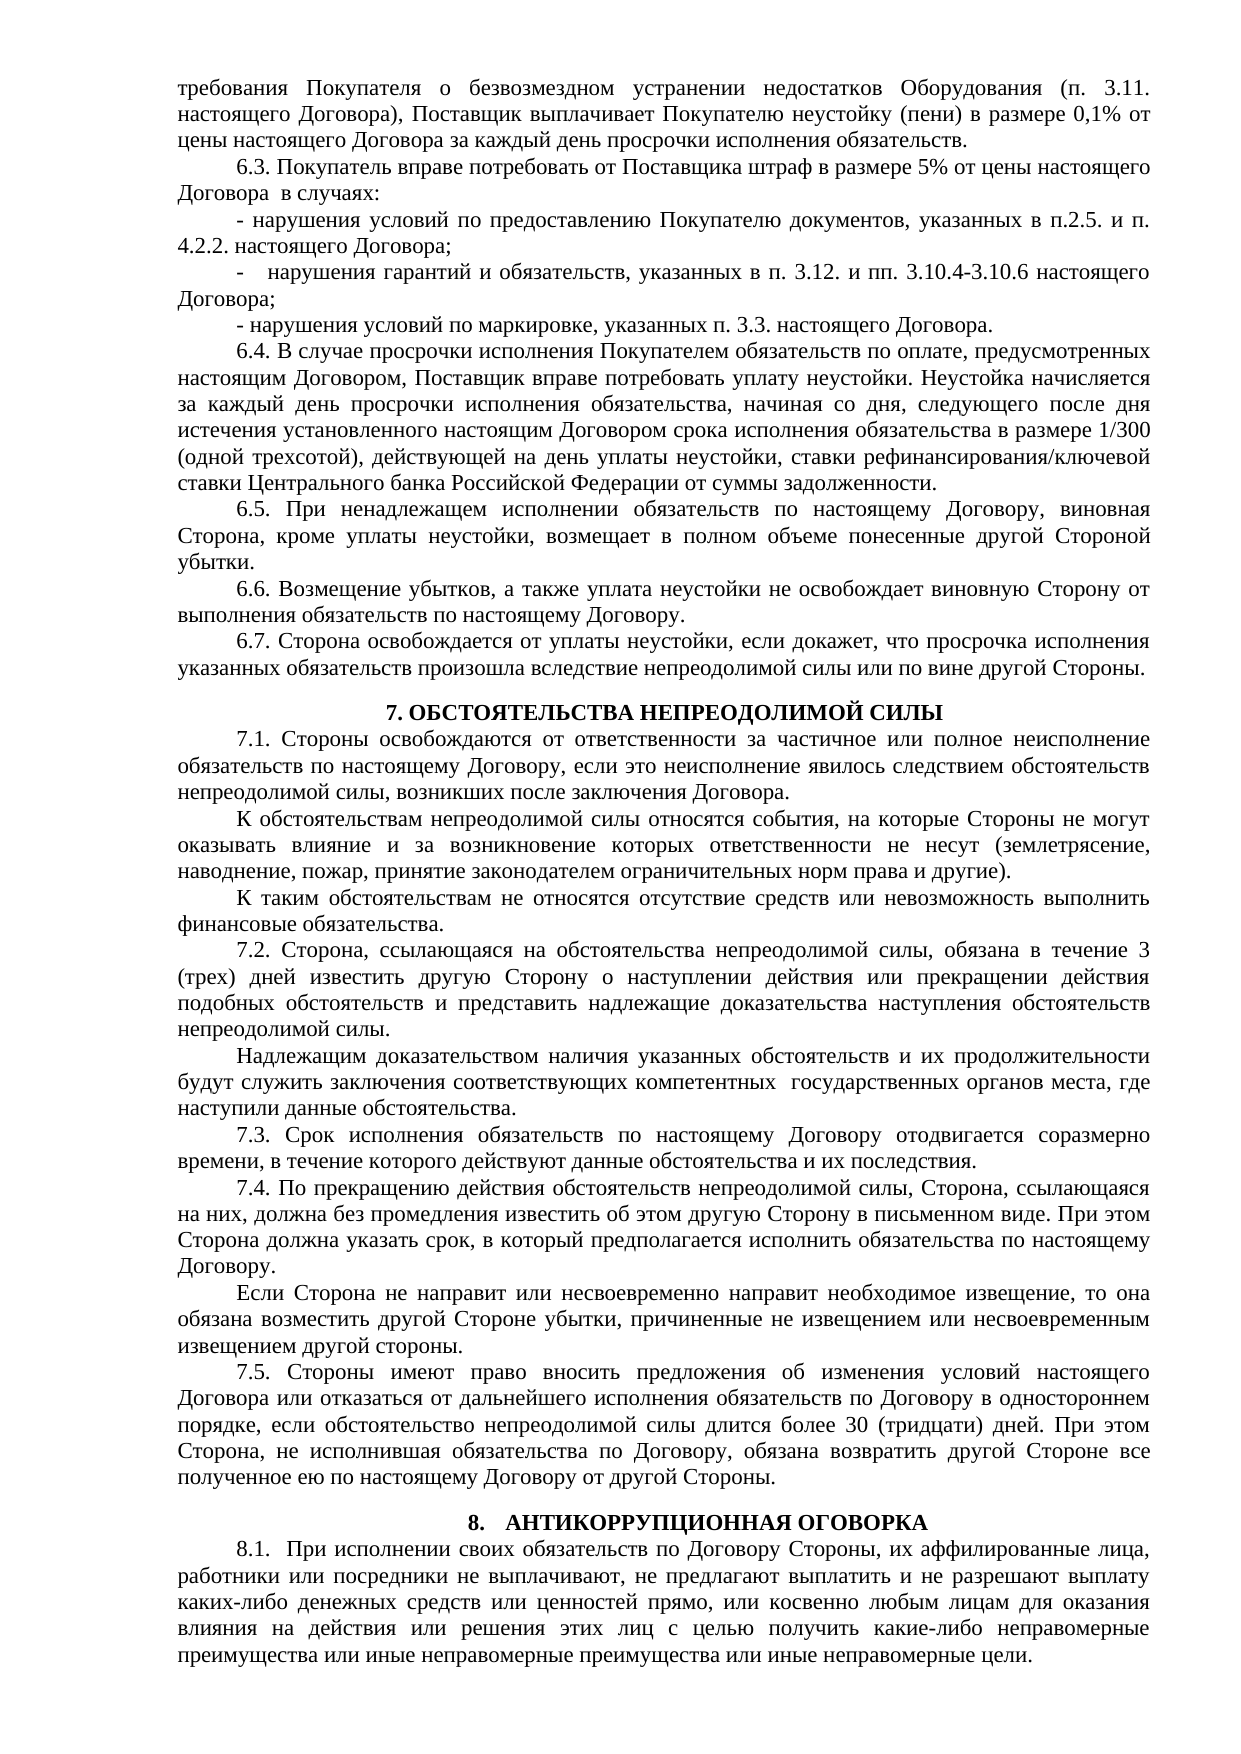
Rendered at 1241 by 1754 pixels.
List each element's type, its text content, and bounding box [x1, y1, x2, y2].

text 6.5. При ненадлежащем исполнении обязательств по настоящему Договору, виновная Сторона, кроме уплаты неустойки, возмещает в полном объеме понесенные другой Стороной убытки. [177, 496, 1152, 574]
text 6.3. Покупатель вправе потребовать от Поставщика штраф в размере 5% от цены настоящего Договора в случаях: [177, 153, 1152, 206]
text Если Сторона не направит или несвоевременно направит необходимое извещение, то она обязана возместить другой Стороне убытки, причиненные не извещением или несвоевременным извещением другой стороны. [177, 1279, 1152, 1358]
text К таким обстоятельствам не относятся отсутствие средств или невозможность выполнить финансовые обязательства. [177, 884, 1152, 936]
text 8.1. При исполнении своих обязательств по Договору Стороны, их аффилированные лица, работники или посредники не выплачивают, не предлагают выплатить и не разрешают выплату каких-либо денежных средств или ценностей прямо, или косвенно любым лицам для оказания влияния на действия или решения этих лиц с целью получить какие-либо неправомерные преимущества или иные неправомерные преимущества или иные неправомерные цели. [177, 1535, 1152, 1667]
text 7.3. Срок исполнения обязательств по настоящему Договору отодвигается соразмерно времени, в течение которого действуют данные обстоятельства и их последствия. [177, 1121, 1152, 1173]
list АНТИКОРРУПЦИОННАЯ ОГОВОРКА [252, 1509, 1144, 1535]
text - нарушения условий по маркировке, указанных п. 3.3. настоящего Договора. [177, 311, 1152, 337]
text - нарушения гарантий и обязательств, указанных в п. 3.12. и пп. 3.10.4-3.10.6 настоящего Договора; [177, 258, 1152, 311]
text 7. ОБСТОЯТЕЛЬСТВА НЕПРЕОДОЛИМОЙ СИЛЫ [177, 699, 1152, 726]
text Надлежащим доказательством наличия указанных обстоятельств и их продолжительности будут служить заключения соответствующих компетентных государственных органов места, где наступили данные обстоятельства. [177, 1042, 1152, 1121]
text 6.6. Возмещение убытков, а также уплата неустойки не освобождает виновную Сторону от выполнения обязательств по настоящему Договору. [177, 574, 1152, 627]
text 7.4. По прекращению действия обстоятельств непреодолимой силы, Сторона, ссылающаяся на них, должна без промедления известить об этом другую Сторону в письменном виде. При этом Сторона должна указать срок, в который предполагается исполнить обязательства по настоящему Договору. [177, 1173, 1152, 1279]
text 7.5. Стороны имеют право вносить предложения об изменения условий настоящего Договора или отказаться от дальнейшего исполнения обязательств по Договору в одностороннем порядке, если обстоятельство непреодолимой силы длится более 30 (тридцати) дней. При этом Сторона, не исполнившая обязательства по Договору, обязана возвратить другой Стороне все полученное ею по настоящему Договору от другой Стороны. [177, 1358, 1152, 1490]
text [177, 74, 1152, 153]
text 6.7. Сторона освобождается от уплаты неустойки, если докажет, что просрочка исполнения указанных обязательств произошла вследствие непреодолимой силы или по вине другой Стороны. [177, 627, 1152, 680]
text 7.1. Стороны освобождаются от ответственности за частичное или полное неисполнение обязательств по настоящему Договору, если это неисполнение явилось следствием обстоятельств непреодолимой силы, возникших после заключения Договора. [177, 726, 1152, 804]
text К обстоятельствам непреодолимой силы относятся события, на которые Стороны не могут оказывать влияние и за возникновение которых ответственности не несут (землетрясение, наводнение, пожар, принятие законодателем ограничительных норм права и другие). [177, 804, 1152, 884]
text - нарушения условий по предоставлению Покупателю документов, указанных в п.2.5. и п. 4.2.2. настоящего Договора; [177, 206, 1152, 258]
text 7.2. Сторона, ссылающаяся на обстоятельства непреодолимой силы, обязана в течение 3 (трех) дней известить другую Сторону о наступлении действия или прекращении действия подобных обстоятельств и представить надлежащие доказательства наступления обстоятельств непреодолимой силы. [177, 936, 1152, 1042]
text 6.4. В случае просрочки исполнения Покупателем обязательств по оплате, предусмотренных настоящим Договором, Поставщик вправе потребовать уплату неустойки. Неустойка начисляется за каждый день просрочки исполнения обязательства, начиная со дня, следующего после дня истечения установленного настоящим Договором срока исполнения обязательства в размере 1/300 (одной трехсотой), действующей на день уплаты неустойки, ставки рефинансирования/ключевой ставки Центрального банка Российской Федерации от суммы задолженности. [177, 337, 1152, 496]
